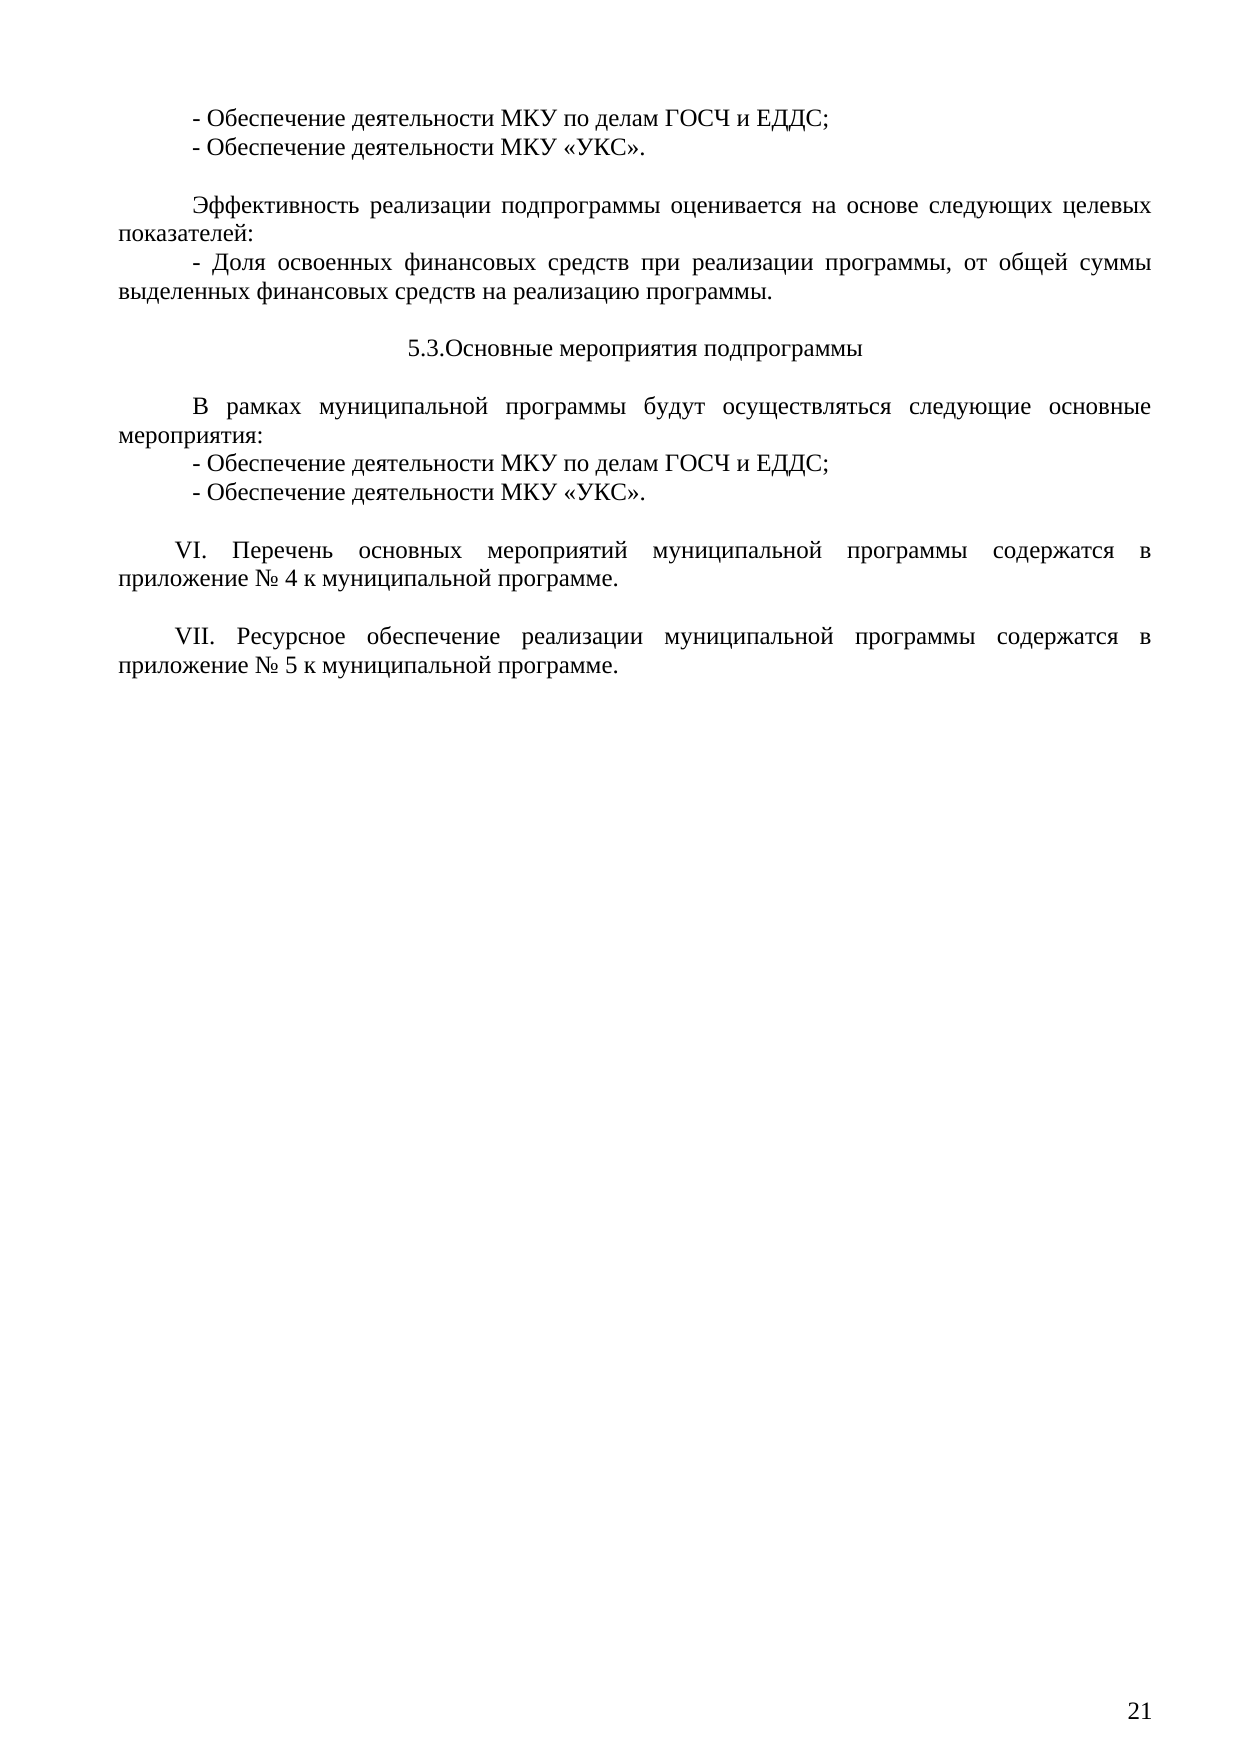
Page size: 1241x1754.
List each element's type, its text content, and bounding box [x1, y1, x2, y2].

text VII. Ресурсное обеспечение реализации муниципальной программы содержатся в приложение № 5 к муниципальной программе. [118, 621, 1152, 678]
text 5.3.Основные мероприятия подпрограммы [118, 333, 1152, 362]
text Эффективность реализации подпрограммы оценивается на основе следующих целевых показателей: [118, 190, 1152, 247]
text - Обеспечение деятельности МКУ «УКС». [118, 132, 1152, 161]
text - Обеспечение деятельности МКУ по делам ГОСЧ и ЕДДС; [118, 448, 1152, 477]
text - Обеспечение деятельности МКУ по делам ГОСЧ и ЕДДС; [118, 103, 1152, 132]
text VI. Перечень основных мероприятий муниципальной программы содержатся в приложение № 4 к муниципальной программе. [118, 535, 1152, 592]
text - Доля освоенных финансовых средств при реализации программы, от общей суммы выделенных финансовых средств на реализацию программы. [118, 247, 1152, 305]
text В рамках муниципальной программы будут осуществляться следующие основные мероприятия: [118, 391, 1152, 448]
text - Обеспечение деятельности МКУ «УКС». [118, 477, 1152, 506]
